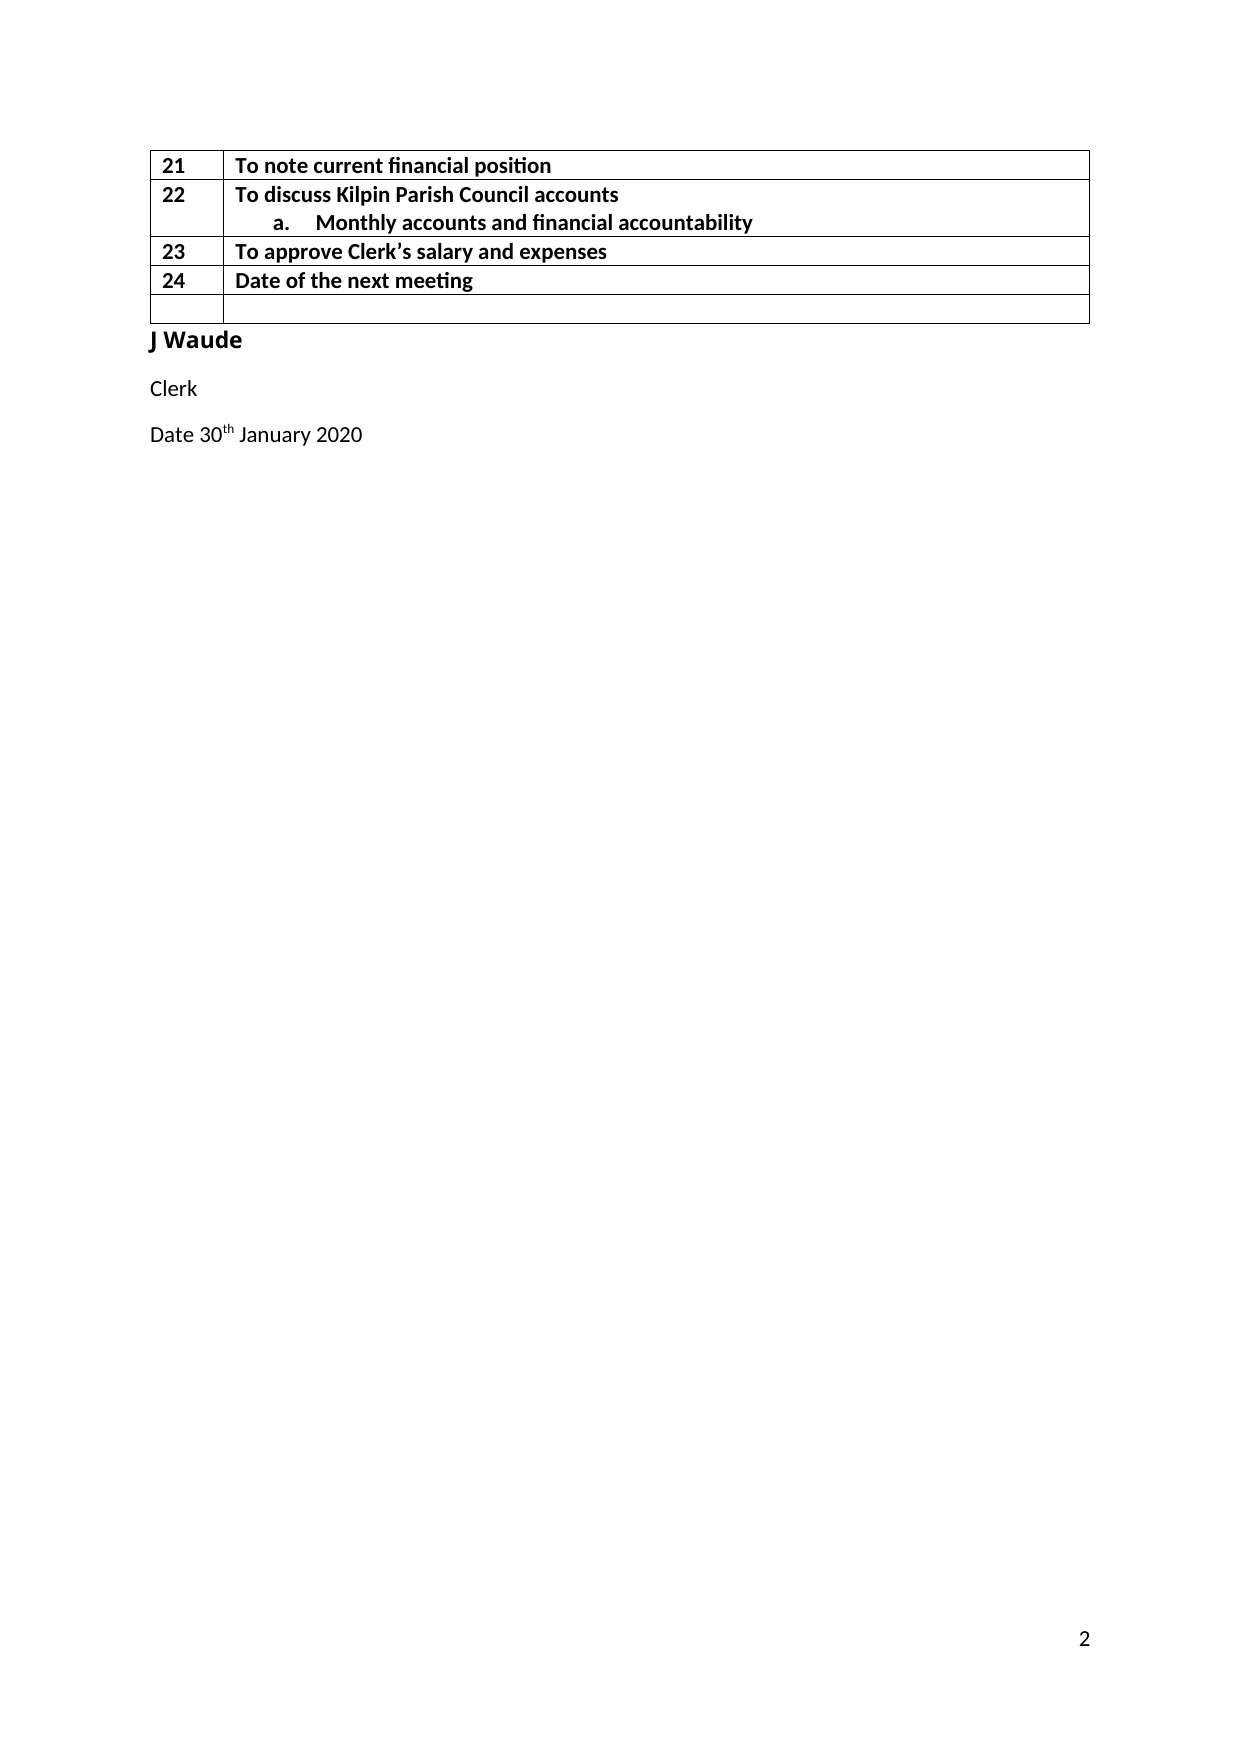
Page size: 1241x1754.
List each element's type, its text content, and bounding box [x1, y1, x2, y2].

table_cell 24 [151, 266, 223, 294]
table_cell 21 [151, 151, 223, 179]
table_cell 22 [151, 180, 223, 236]
table_cell Date of the next meeting [224, 266, 1089, 294]
table_cell [151, 295, 223, 323]
table_cell To note current financial position [224, 151, 1089, 179]
text J Waude [150, 324, 1090, 356]
table_cell To discuss Kilpin Parish Council accounts Monthly accounts and financial accountability [224, 180, 1089, 236]
text Date 30th January 2020 [150, 421, 1090, 448]
table_cell 23 [151, 237, 223, 265]
table_cell To approve Clerk’s salary and expenses [224, 237, 1089, 265]
table_cell [224, 295, 1089, 323]
text Clerk [150, 374, 1090, 402]
